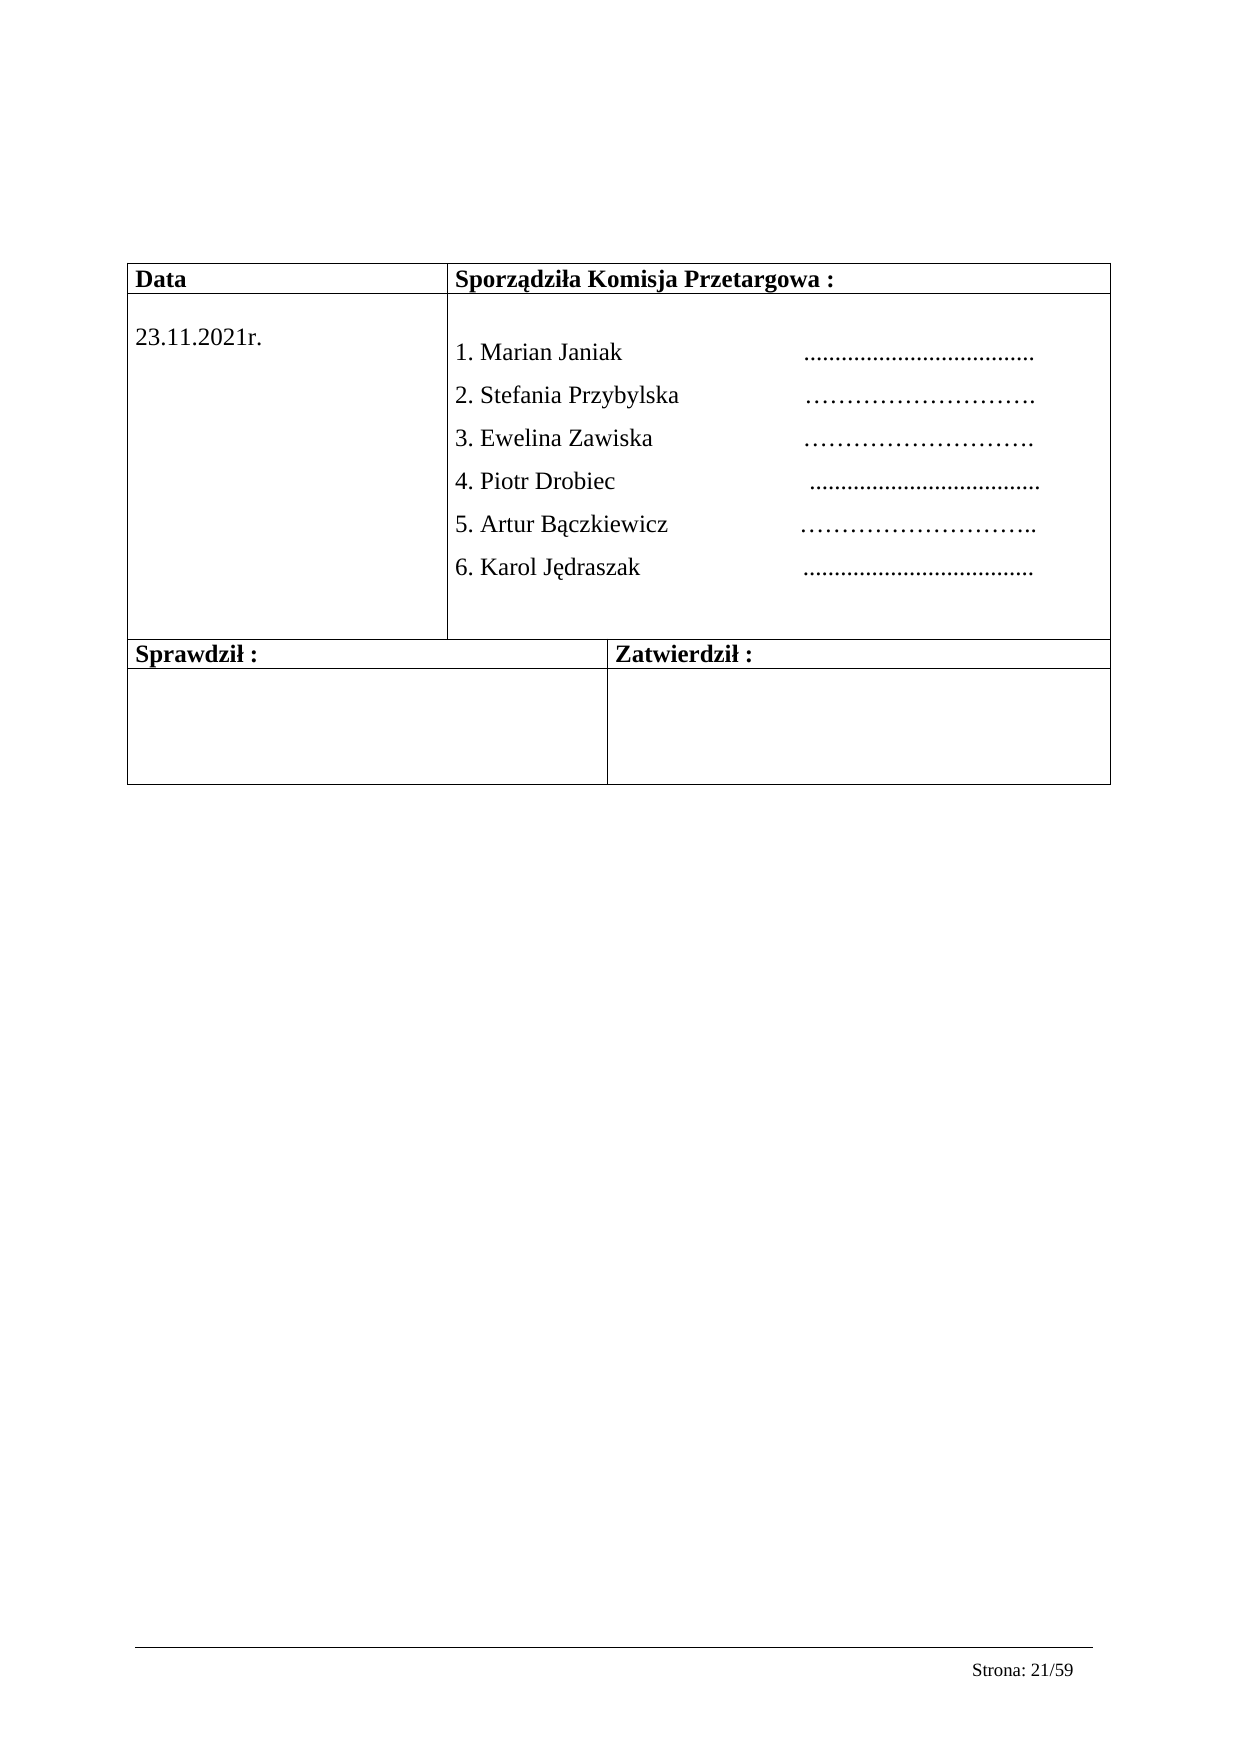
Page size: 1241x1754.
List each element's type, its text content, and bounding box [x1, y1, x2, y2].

table_cell Zatwierdził : [608, 640, 1110, 668]
table_header Sporządziła Komisja Przetargowa : [448, 264, 1110, 292]
table_cell 1. Marian Janiak ..................................... 2. Stefania Przybylska ………………………. 3. Ewelina Zawiska ………………………. 4. Piotr Drobiec ..................................... 5. Artur Bączkiewicz ……………………….. 6. Karol Jędraszak ..................................... [448, 294, 1110, 638]
table_cell [608, 669, 1110, 784]
table_header Data [128, 264, 447, 292]
table_cell 23.11.2021r. [128, 294, 447, 638]
table_cell Sprawdził : [128, 640, 607, 668]
table_cell [128, 669, 607, 784]
